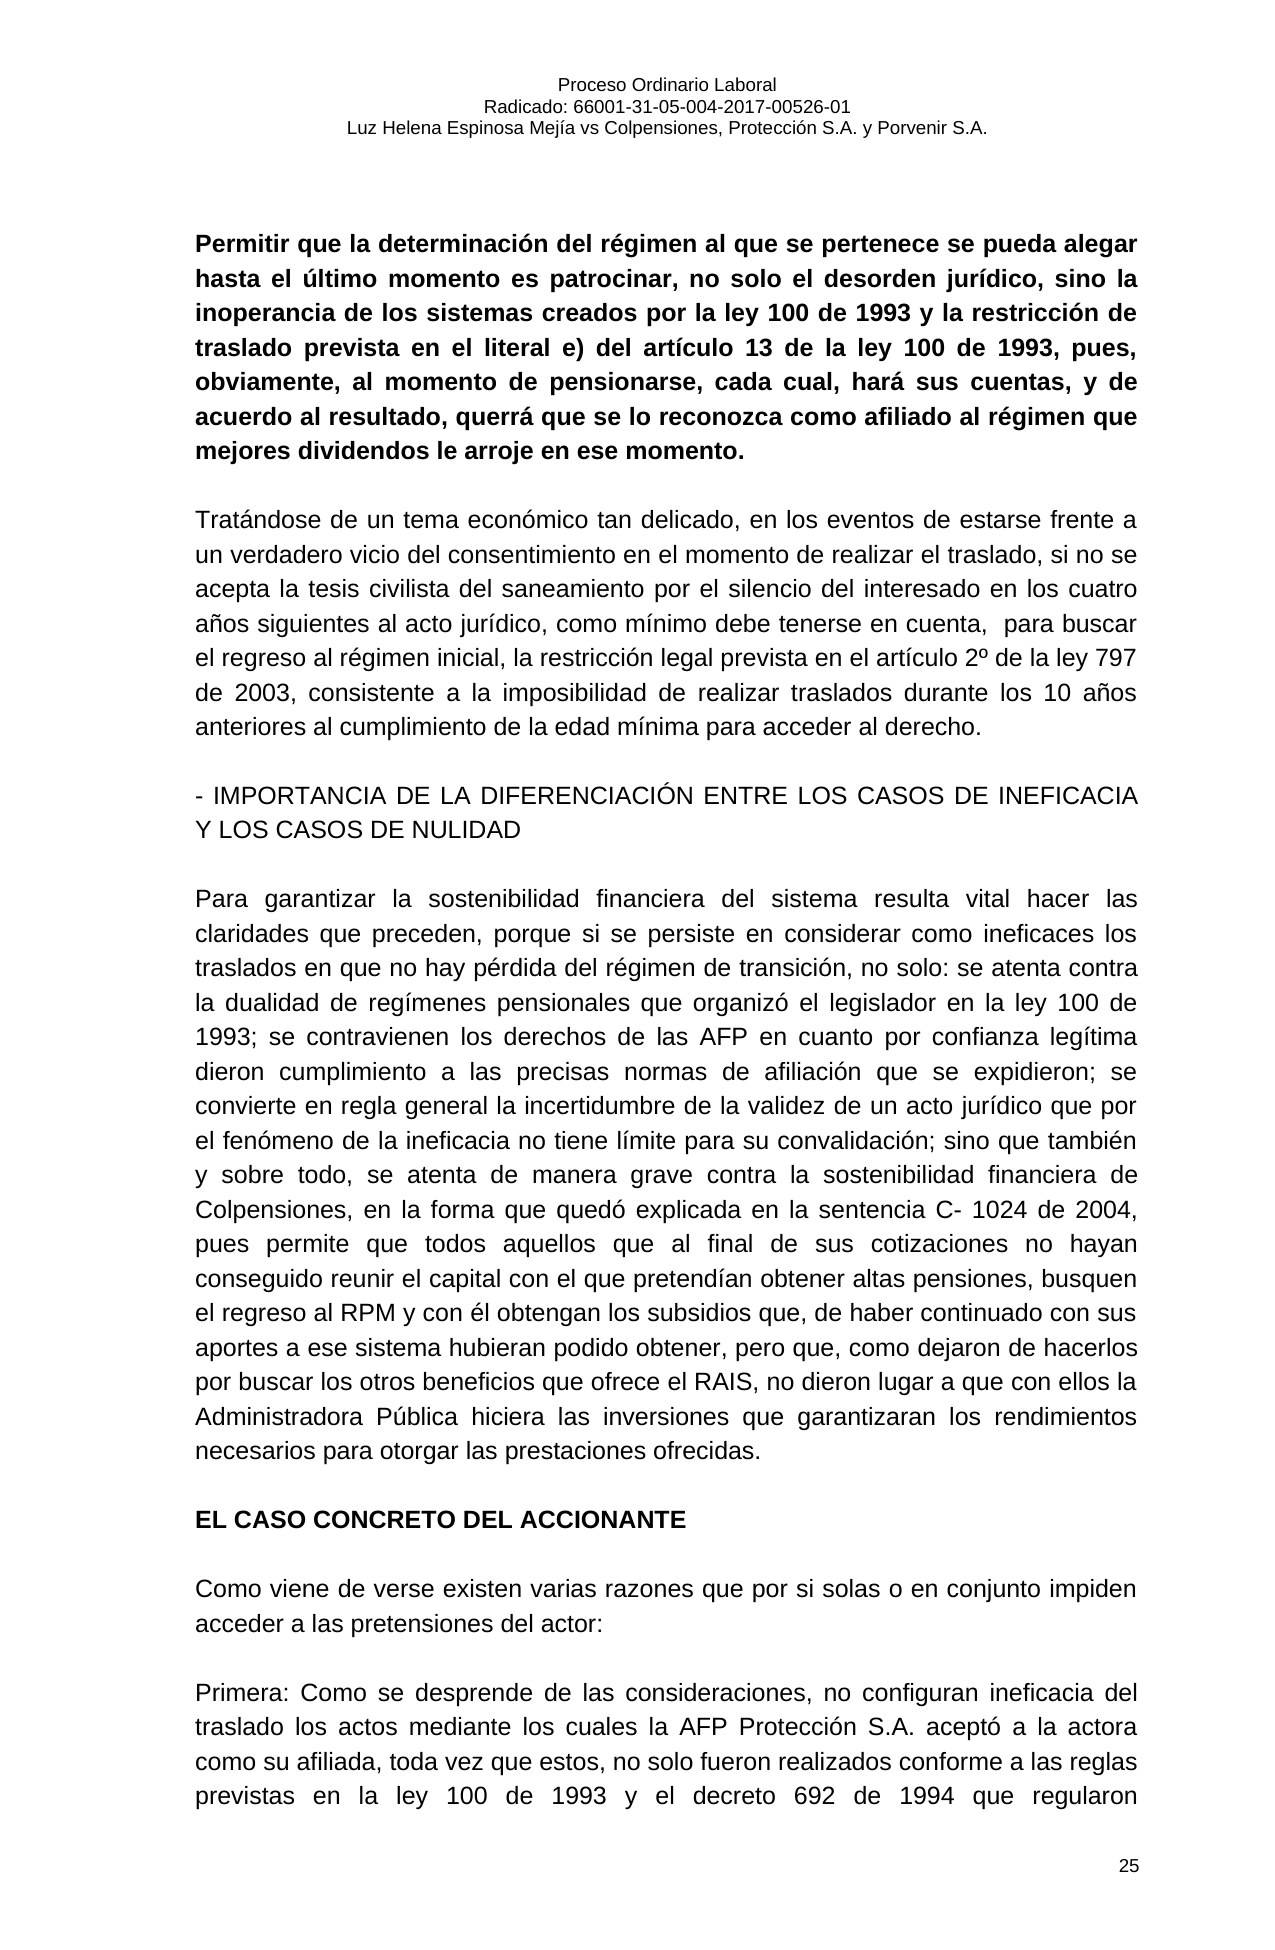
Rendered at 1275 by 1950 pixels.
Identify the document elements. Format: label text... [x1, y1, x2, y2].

text Permitir que la determinación del régimen al que se pertenece se pueda alegar hasta el último momento es patrocinar, no solo el desorden jurídico, sino la inoperancia de los sistemas creados por la ley 100 de 1993 y la restricción de traslado prevista en el literal e) del artículo 13 de la ley 100 de 1993, pues, obviamente, al momento de pensionarse, cada cual, hará sus cuentas, y de acuerdo al resultado, querrá que se lo reconozca como afiliado al régimen que mejores dividendos le arroje en ese momento. [195, 229, 1139, 465]
text Tratándose de un tema económico tan delicado, en los eventos de estarse frente a un verdadero vicio del consentimiento en el momento de realizar el traslado, si no se acepta la tesis civilista del saneamiento por el silencio del interesado en los cuatro años siguientes al acto jurídico, como mínimo debe tenerse en cuenta, para buscar el regreso al régimen inicial, la restricción legal prevista en el artículo 2º de la ley 797 de 2003, consistente a la imposibilidad de realizar traslados durante los 10 años anteriores al cumplimiento de la edad mínima para acceder al derecho. [195, 505, 1139, 741]
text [195, 1677, 1139, 1810]
text Como viene de verse existen varias razones que por si solas o en conjunto impiden acceder a las pretensiones del actor: [195, 1574, 1139, 1637]
text - IMPORTANCIA DE LA DIFERENCIACIÓN ENTRE LOS CASOS DE INEFICACIA Y LOS CASOS DE NULIDAD [195, 781, 1139, 844]
text EL CASO CONCRETO DEL ACCIONANTE [195, 1505, 1139, 1534]
text Para garantizar la sostenibilidad financiera del sistema resulta vital hacer las claridades que preceden, porque si se persiste en considerar como ineficaces los traslados en que no hay pérdida del régimen de transición, no solo: se atenta contra la dualidad de regímenes pensionales que organizó el legislador en la ley 100 de 1993; se contravienen los derechos de las AFP en cuanto por confianza legítima dieron cumplimiento a las precisas normas de afiliación que se expidieron; se convierte en regla general la incertidumbre de la validez de un acto jurídico que por el fenómeno de la ineficacia no tiene límite para su convalidación; sino que también y sobre todo, se atenta de manera grave contra la sostenibilidad financiera de Colpensiones, en la forma que quedó explicada en la sentencia C- 1024 de 2004, pues permite que todos aquellos que al final de sus cotizaciones no hayan conseguido reunir el capital con el que pretendían obtener altas pensiones, busquen el regreso al RPM y con él obtengan los subsidios que, de haber continuado con sus aportes a ese sistema hubieran podido obtener, pero que, como dejaron de hacerlos por buscar los otros beneficios que ofrece el RAIS, no dieron lugar a que con ellos la Administradora Pública hiciera las inversiones que garantizaran los rendimientos necesarios para otorgar las prestaciones ofrecidas. [195, 884, 1139, 1465]
